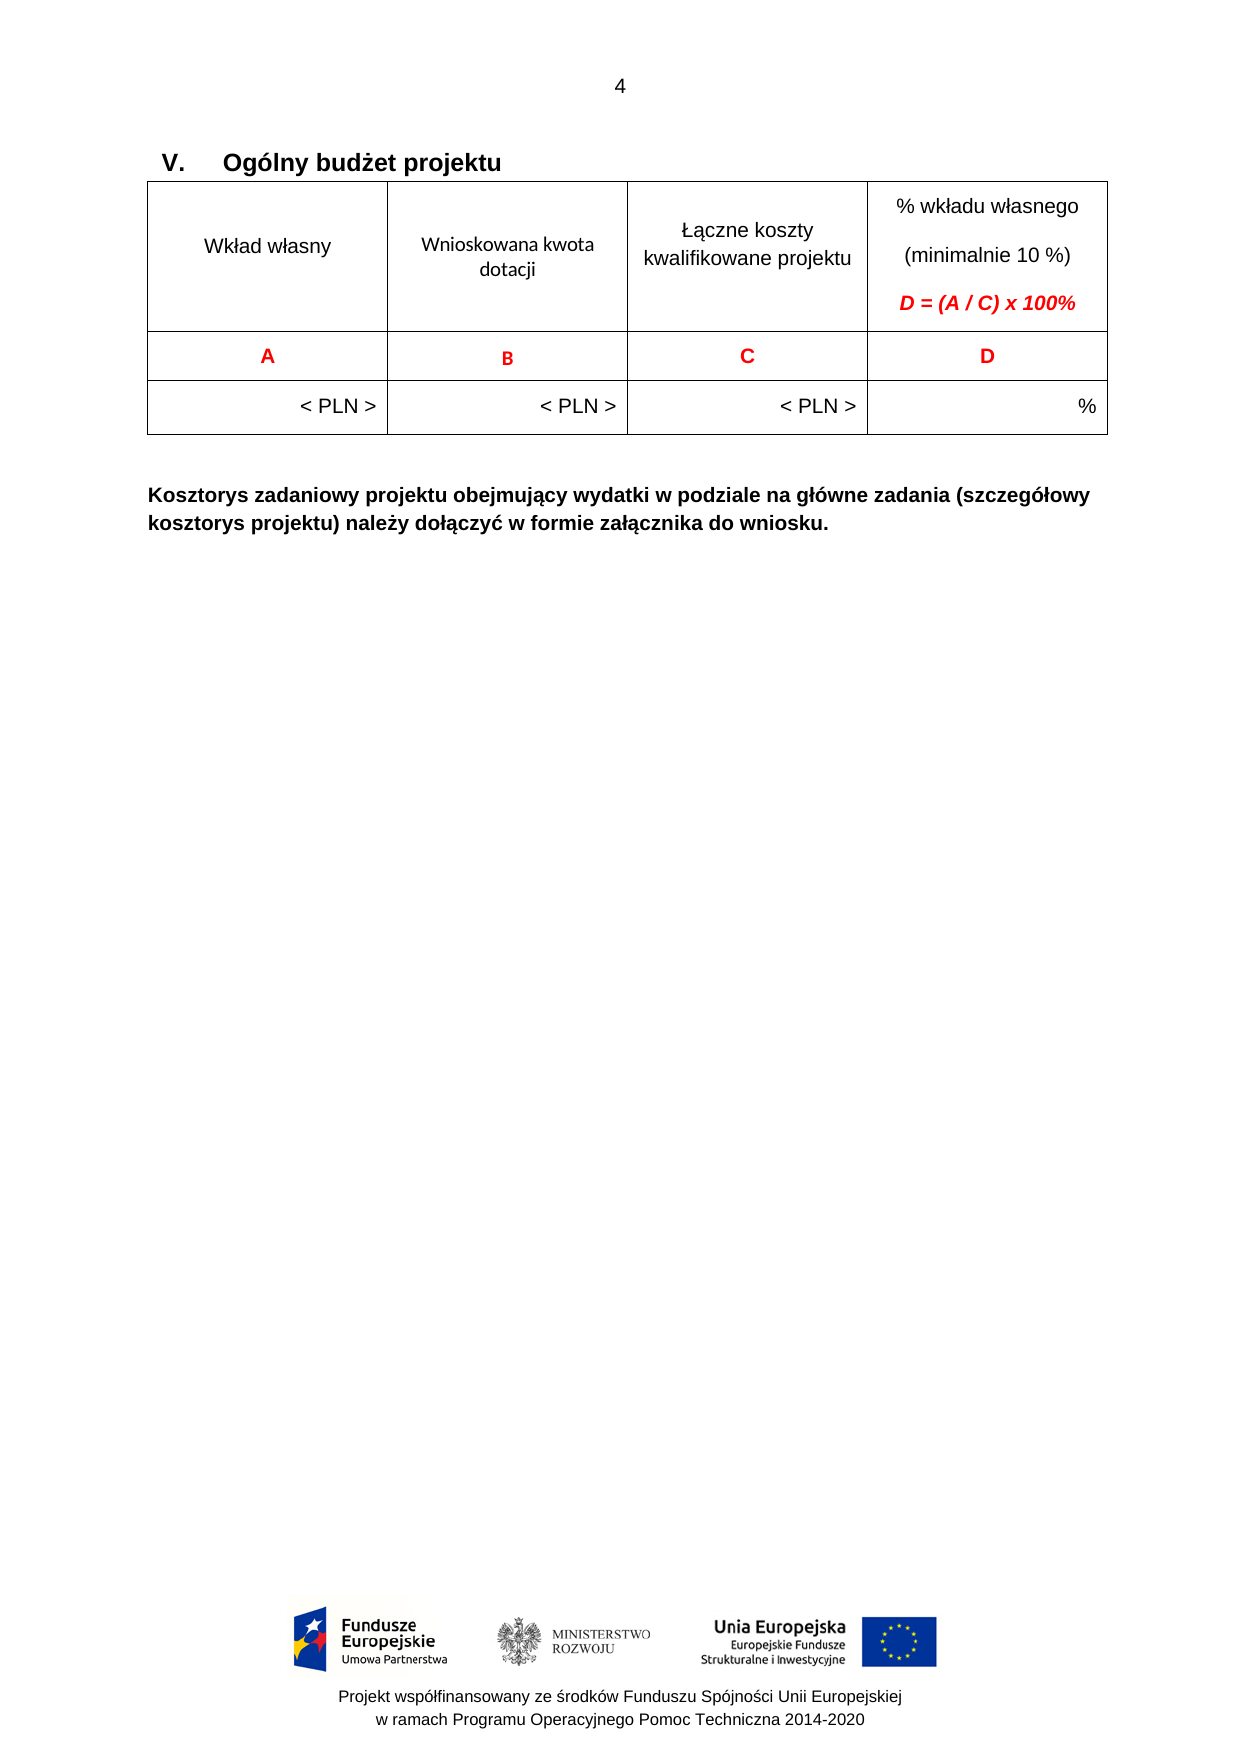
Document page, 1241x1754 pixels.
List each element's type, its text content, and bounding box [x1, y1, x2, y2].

table_header Wkład własny [148, 182, 387, 331]
table_cell C [628, 332, 867, 380]
table_cell % [868, 381, 1107, 434]
table_header Łączne koszty kwalifikowane projektu [628, 182, 867, 331]
picture [278, 1590, 962, 1688]
table_cell < PLN > [148, 381, 387, 434]
table_cell < PLN > [388, 381, 627, 434]
table_cell < PLN > [628, 381, 867, 434]
table_header % wkładu własnego (minimalnie 10 %) D = (A / C) x 100% [868, 182, 1107, 331]
table_cell D [868, 332, 1107, 380]
table_cell B [388, 332, 627, 380]
text Kosztorys zadaniowy projektu obejmujący wydatki w podziale na główne zadania (szczegółowy kosztorys projektu) należy dołączyć w formie załącznika do wniosku. [148, 483, 1093, 534]
table_header Wnioskowana kwota dotacji [388, 182, 627, 331]
table_cell A [148, 332, 387, 380]
subtitle Ogólny budżet projektu [185, 148, 1093, 176]
